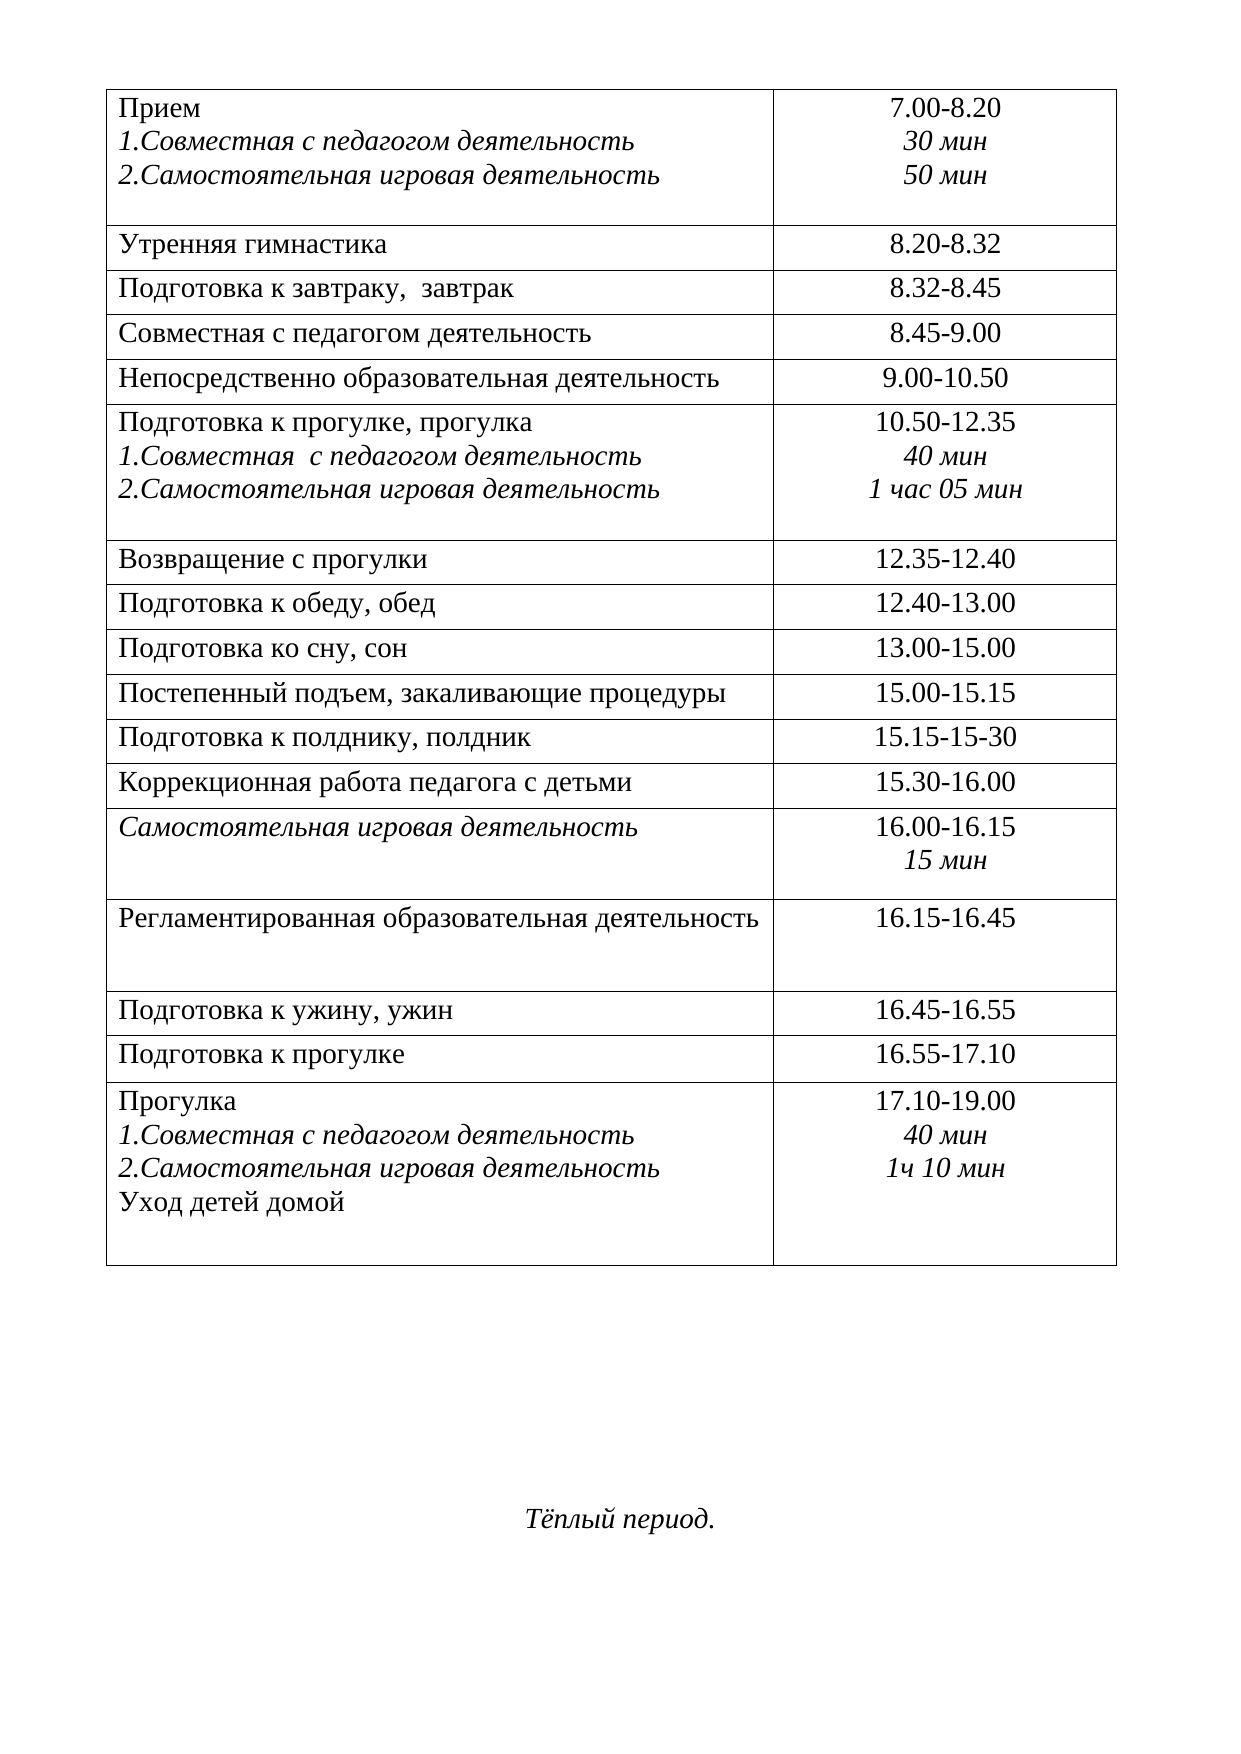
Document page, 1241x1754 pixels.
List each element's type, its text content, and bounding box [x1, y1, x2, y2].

text Тёплый период. [118, 1501, 1122, 1534]
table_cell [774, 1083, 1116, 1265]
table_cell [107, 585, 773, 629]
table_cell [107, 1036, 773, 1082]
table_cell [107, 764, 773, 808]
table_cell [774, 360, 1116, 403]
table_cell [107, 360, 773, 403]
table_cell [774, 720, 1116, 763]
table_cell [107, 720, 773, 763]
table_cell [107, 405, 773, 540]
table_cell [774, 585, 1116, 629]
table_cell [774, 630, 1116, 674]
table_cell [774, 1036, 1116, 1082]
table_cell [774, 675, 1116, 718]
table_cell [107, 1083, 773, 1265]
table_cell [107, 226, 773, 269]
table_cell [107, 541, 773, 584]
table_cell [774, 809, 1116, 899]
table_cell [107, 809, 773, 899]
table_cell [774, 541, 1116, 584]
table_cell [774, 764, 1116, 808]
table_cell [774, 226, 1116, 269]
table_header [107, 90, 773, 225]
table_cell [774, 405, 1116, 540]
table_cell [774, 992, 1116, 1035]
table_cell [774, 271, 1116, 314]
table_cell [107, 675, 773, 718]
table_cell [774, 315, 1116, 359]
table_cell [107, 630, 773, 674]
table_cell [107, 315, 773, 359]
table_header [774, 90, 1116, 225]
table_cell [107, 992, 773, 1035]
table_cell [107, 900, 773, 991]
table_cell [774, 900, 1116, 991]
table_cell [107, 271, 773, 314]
